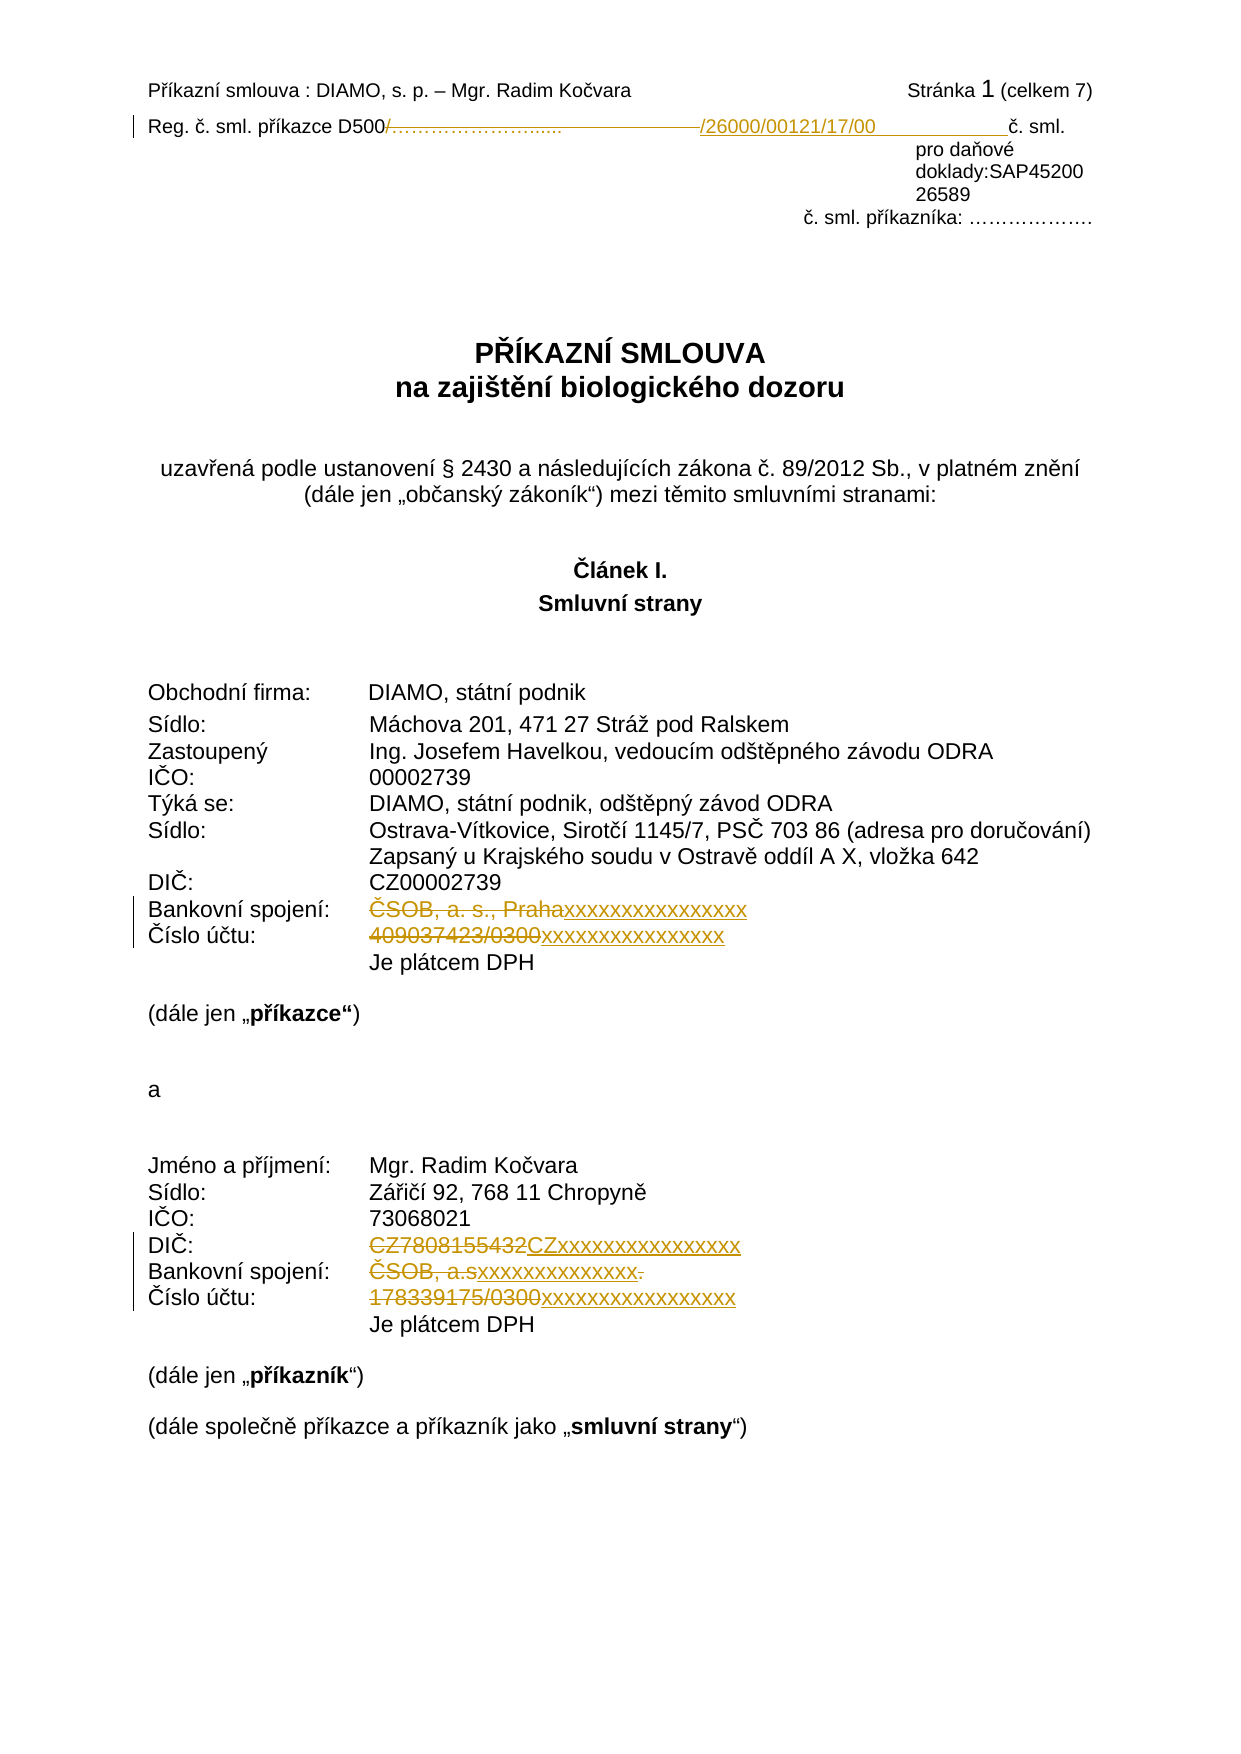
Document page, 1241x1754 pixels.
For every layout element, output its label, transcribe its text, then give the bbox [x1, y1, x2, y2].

text Zapsaný u Krajského soudu v Ostravě oddíl A X, vložka 642 [148, 843, 1093, 869]
subtitle Zastoupený Ing. Josefem Havelkou, vedoucím odštěpného závodu ODRA [148, 738, 1093, 764]
subtitle Obchodní firma: DIAMO, státní podnik [148, 679, 1093, 705]
text Sídlo: Máchova 201, 471 27 Stráž pod Ralskem [148, 711, 1093, 738]
text DIČ: [148, 1232, 1093, 1258]
text IČO: 73068021 [148, 1205, 1093, 1232]
text a [148, 1076, 1093, 1102]
text Bankovní spojení: [148, 1258, 1093, 1284]
subtitle DIČ: CZ00002739 [148, 869, 1093, 896]
text Jméno a příjmení: Mgr. Radim Kočvara [148, 1152, 1093, 1179]
text Je plátcem DPH [148, 948, 1093, 975]
text Je plátcem DPH [148, 1311, 1093, 1337]
text (dále jen „příkazce“) [148, 1000, 1093, 1026]
text (dále jen „příkazník“) [148, 1362, 1093, 1388]
text (dále společně příkazce a příkazník jako „smluvní strany“) [148, 1413, 1093, 1440]
text Číslo účtu: [148, 1284, 1093, 1311]
subtitle Smluvní strany [148, 590, 1093, 616]
text uzavřená podle ustanovení § 2430 a následujících zákona č. 89/2012 Sb., v platném znění (dále jen „občanský zákoník“) mezi těmito smluvními stranami: [148, 454, 1093, 507]
text Sídlo: Zářičí 92, 768 11 Chropyně [148, 1179, 1093, 1205]
title PŘÍKAZNÍ SMLOUVA [148, 336, 1093, 369]
text na zajištění biologického dozoru [148, 369, 1093, 403]
text Týká se: DIAMO, státní podnik, odštěpný závod ODRA [148, 790, 1093, 817]
text IČO: 00002739 [148, 764, 1093, 790]
text Bankovní spojení: [148, 896, 1093, 922]
text Číslo účtu: [148, 922, 1093, 948]
text Článek I. [148, 557, 1093, 583]
text Sídlo: Ostrava-Vítkovice, Sirotčí 1145/7, PSČ 703 86 (adresa pro doručování) [148, 817, 1093, 843]
